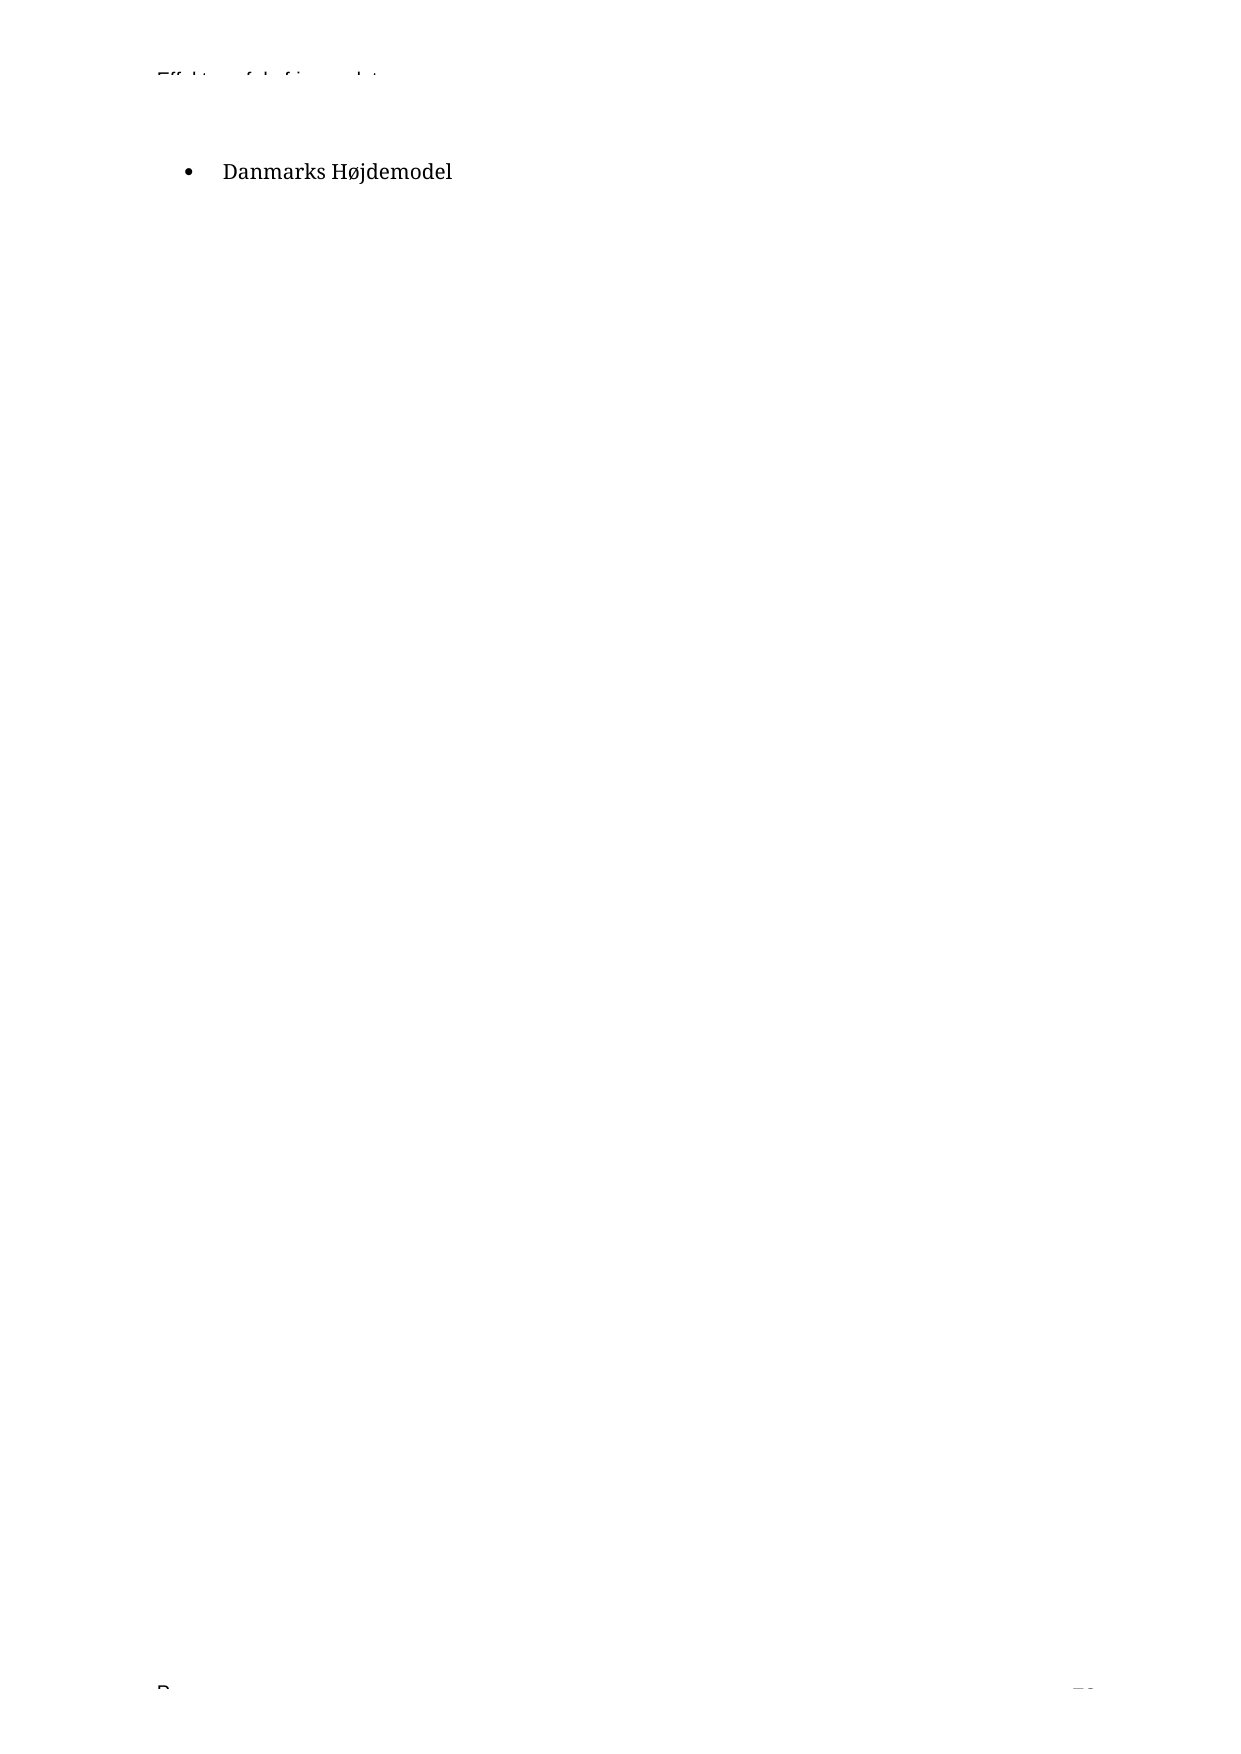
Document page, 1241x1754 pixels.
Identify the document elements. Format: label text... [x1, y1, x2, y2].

list Danmarks Højdemodel [185, 157, 1240, 185]
